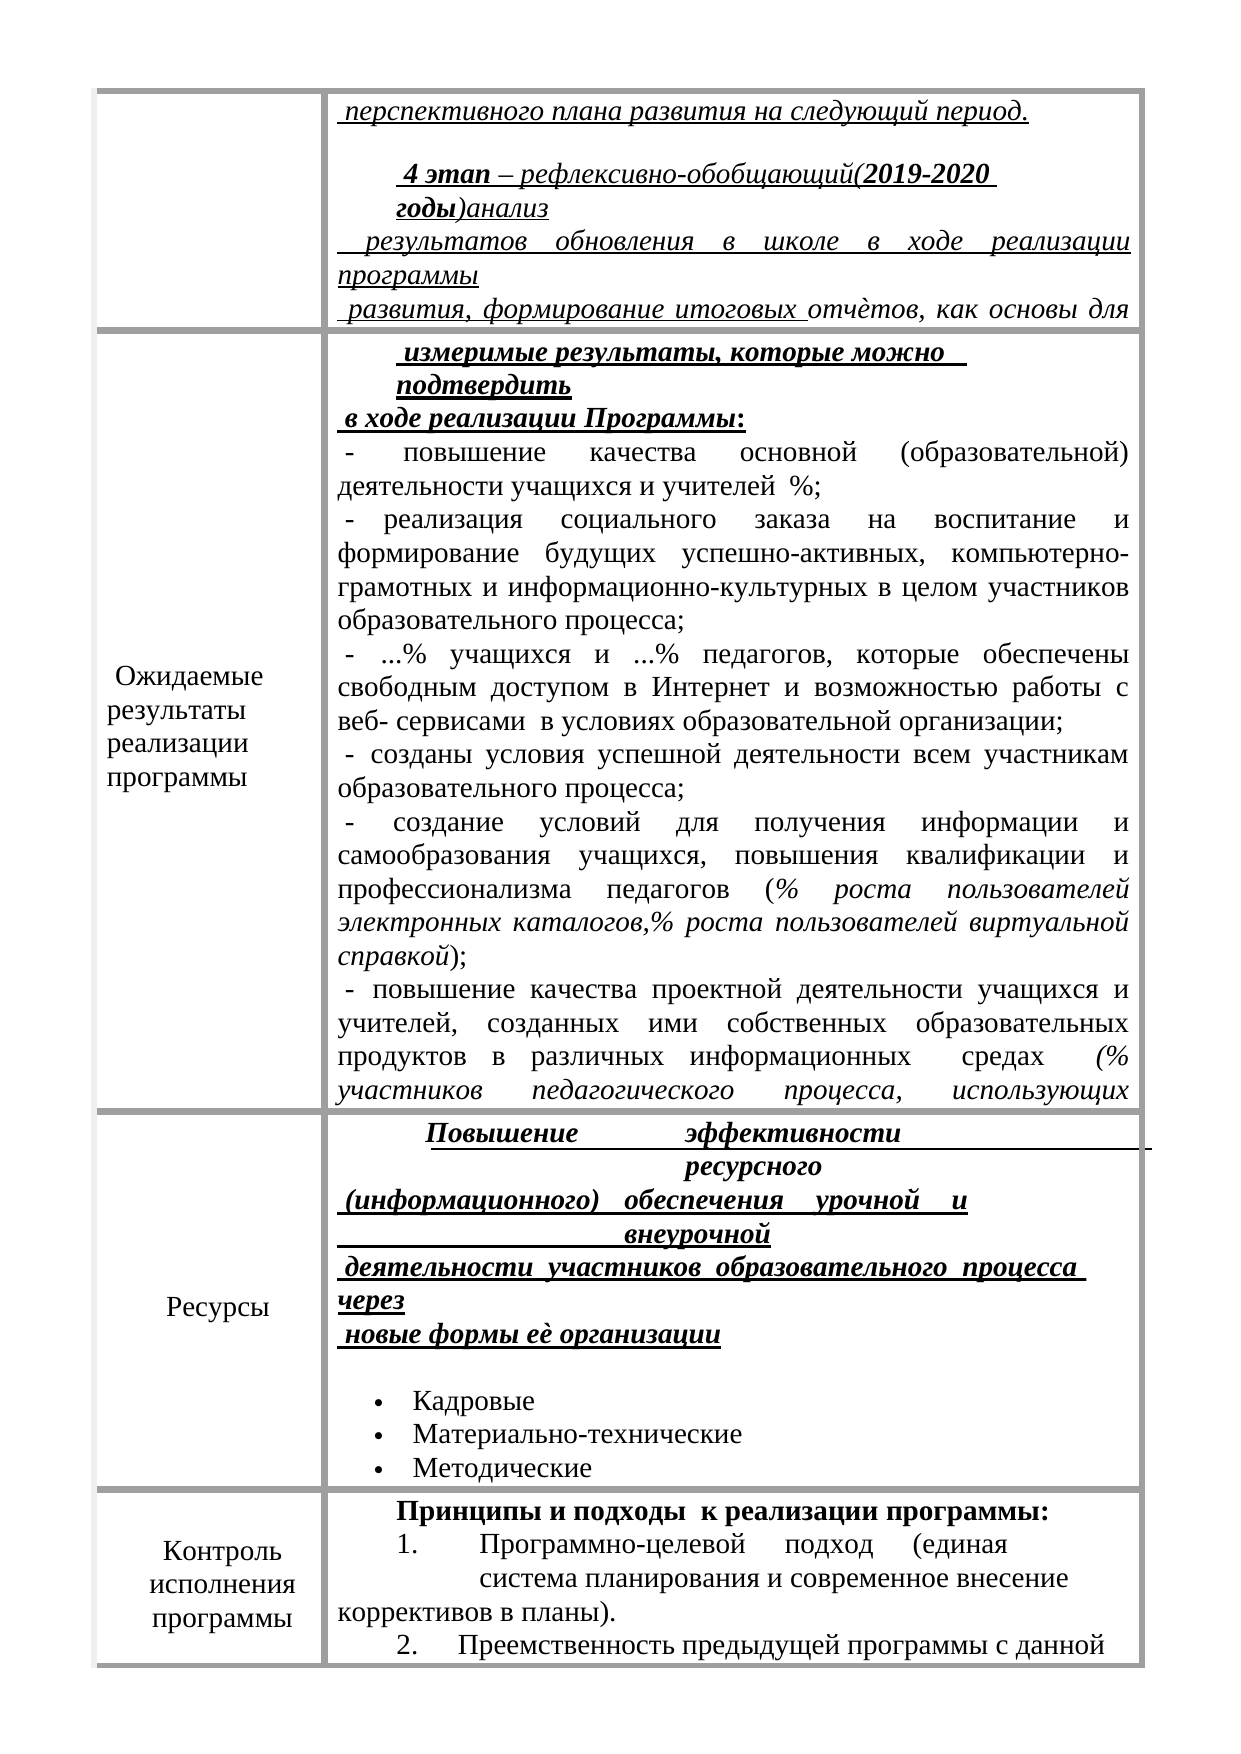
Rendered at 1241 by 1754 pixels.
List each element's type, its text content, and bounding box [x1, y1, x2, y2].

table_cell Повышение эффективности ресурсного (информационного) обеспечения урочной и внеурочной деятельности участников образовательного процесса через новые формы еѐ организации Кадровые Материально-технические Методические Информационные Организационные Финансовые [328, 1115, 1139, 1486]
table_header [97, 94, 321, 327]
table_cell Ресурсы [97, 1115, 321, 1486]
table_header перспективного плана развития на следующий период. 4 этап – рефлексивно-обобщающий(2019-2020 годы)анализ результатов обновления в школе в ходе реализации программы развития, формирование итоговых отчѐтов, как основы для планирования программных документов последующего периода развития организации. [328, 94, 1139, 327]
table_cell измеримые результаты, которые можно подтвердить в ходе реализации Программы: повышение качества основной (образовательной) деятельности учащихся и учителей %; реализация социального заказа на воспитание и формирование будущих успешно-активных, компьютерно- грамотных и информационно-культурных в целом участников образовательного процесса; ...% учащихся и ...% педагогов, которые обеспечены свободным доступом в Интернет и возможностью работы с веб- сервисами в условиях образовательной организации; созданы условия успешной деятельности всем участникам образовательного процесса; создание условий для получения информации и самообразования учащихся, повышения квалификации и профессионализма педагогов (% роста пользователей электронных каталогов,% роста пользователей виртуальной справкой); повышение качества проектной деятельности учащихся и учителей, созданных ими собственных образовательных продуктов в различных информационных средах (% участников педагогического процесса, использующих эффективные образовательные инструменты и сервисы). [328, 334, 1139, 1108]
table_cell Ожидаемые результаты реализации программы [97, 334, 321, 1108]
table_cell Принципы и подходы к реализации программы: Программно-целевой подход (единая система планирования и современное внесение коррективов в планы). Преемственность предыдущей программы с данной программой развития. [328, 1493, 1139, 1663]
table_cell Контроль исполнения программы [97, 1493, 321, 1663]
